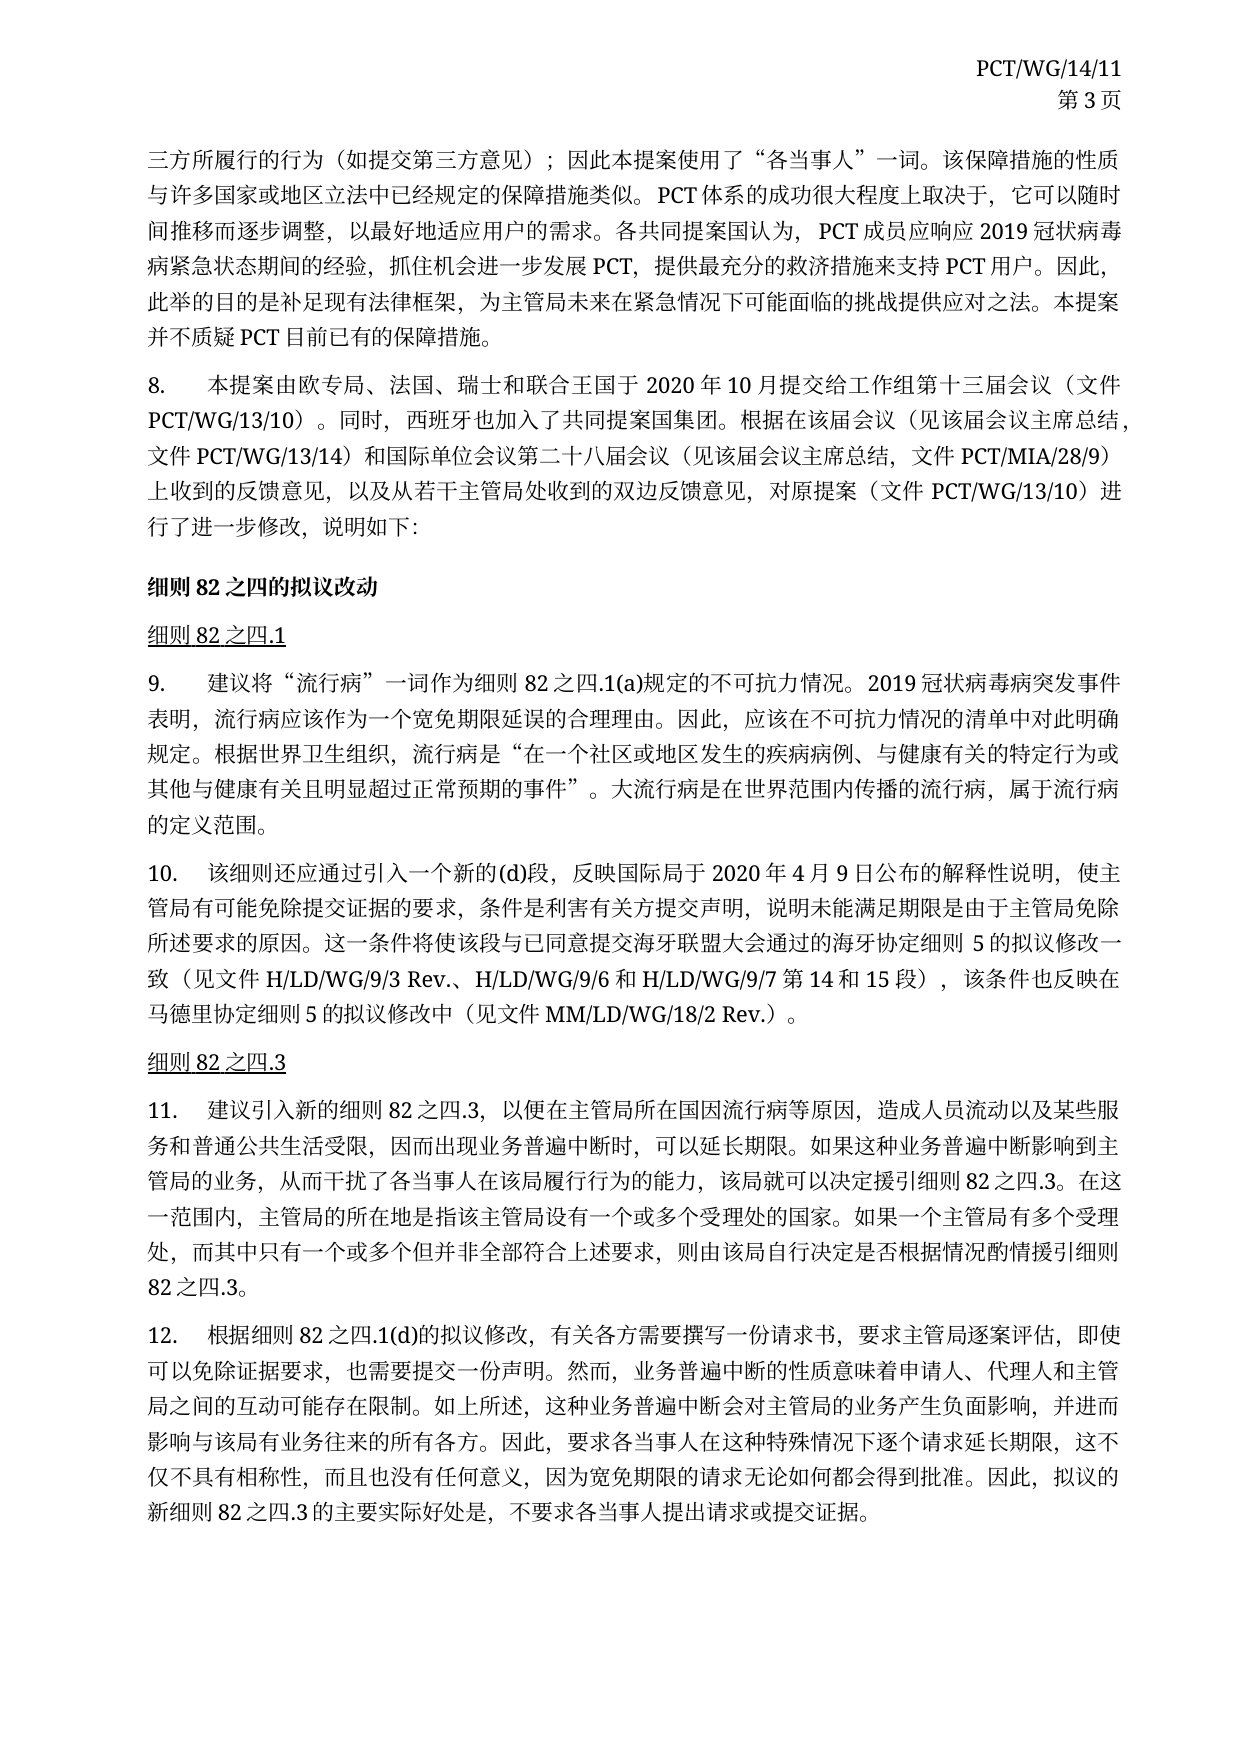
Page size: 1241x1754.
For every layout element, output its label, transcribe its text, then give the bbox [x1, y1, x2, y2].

text 建议将“流行病”一词作为细则82之四.1(a)规定的不可抗力情况。2019冠状病毒病突发事件表明，流行病应该作为一个宽免期限延误的合理理由。因此，应该在不可抗力情况的清单中对此明确规定。根据世界卫生组织，流行病是“在一个社区或地区发生的疾病病例、与健康有关的特定行为或其他与健康有关且明显超过正常预期的事件”。大流行病是在世界范围内传播的流行病，属于流行病的定义范围。 [148, 662, 1122, 839]
text 建议引入新的细则82之四.3，以便在主管局所在国因流行病等原因，造成人员流动以及某些服务和普通公共生活受限，因而出现业务普遍中断时，可以延长期限。如果这种业务普遍中断影响到主管局的业务，从而干扰了各当事人在该局履行行为的能力，该局就可以决定援引细则82之四.3。在这一范围内，主管局的所在地是指该主管局设有一个或多个受理处的国家。如果一个主管局有多个受理处，而其中只有一个或多个但并非全部符合上述要求，则由该局自行决定是否根据情况酌情援引细则82之四.3。 [148, 1089, 1122, 1302]
subtitle 细则82之四.1 [148, 614, 1122, 650]
text 本提案由欧专局、法国、瑞士和联合王国于2020年10月提交给工作组第十三届会议（文件PCT/WG/13/10）。同时，西班牙也加入了共同提案国集团。根据在该届会议（见该届会议主席总结，文件PCT/WG/13/14）和国际单位会议第二十八届会议（见该届会议主席总结，文件PCT/MIA/28/9）上收到的反馈意见，以及从若干主管局处收到的双边反馈意见，对原提案（文件PCT/WG/13/10）进行了进一步修改，说明如下： [148, 364, 1122, 542]
subtitle 细则82之四的拟议改动 [148, 567, 1122, 602]
text 该细则还应通过引入一个新的(d)段，反映国际局于2020年4月9日公布的解释性说明，使主管局有可能免除提交证据的要求，条件是利害有关方提交声明，说明未能满足期限是由于主管局免除所述要求的原因。这一条件将使该段与已同意提交海牙联盟大会通过的海牙协定细则5的拟议修改一致（见文件H/LD/WG/9/3 Rev.、H/LD/WG/9/6和H/LD/WG/9/7第14和15段），该条件也反映在马德里协定细则5的拟议修改中（见文件MM/LD/WG/18/2 Rev.）。 [148, 852, 1122, 1029]
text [148, 139, 1122, 352]
subtitle 细则82之四.3 [148, 1042, 1122, 1077]
text 根据细则82之四.1(d)的拟议修改，有关各方需要撰写一份请求书，要求主管局逐案评估，即使可以免除证据要求，也需要提交一份声明。然而，业务普遍中断的性质意味着申请人、代理人和主管局之间的互动可能存在限制。如上所述，这种业务普遍中断会对主管局的业务产生负面影响，并进而影响与该局有业务往来的所有各方。因此，要求各当事人在这种特殊情况下逐个请求延长期限，这不仅不具有相称性，而且也没有任何意义，因为宽免期限的请求无论如何都会得到批准。因此，拟议的新细则82之四.3的主要实际好处是，不要求各当事人提出请求或提交证据。 [148, 1314, 1122, 1527]
